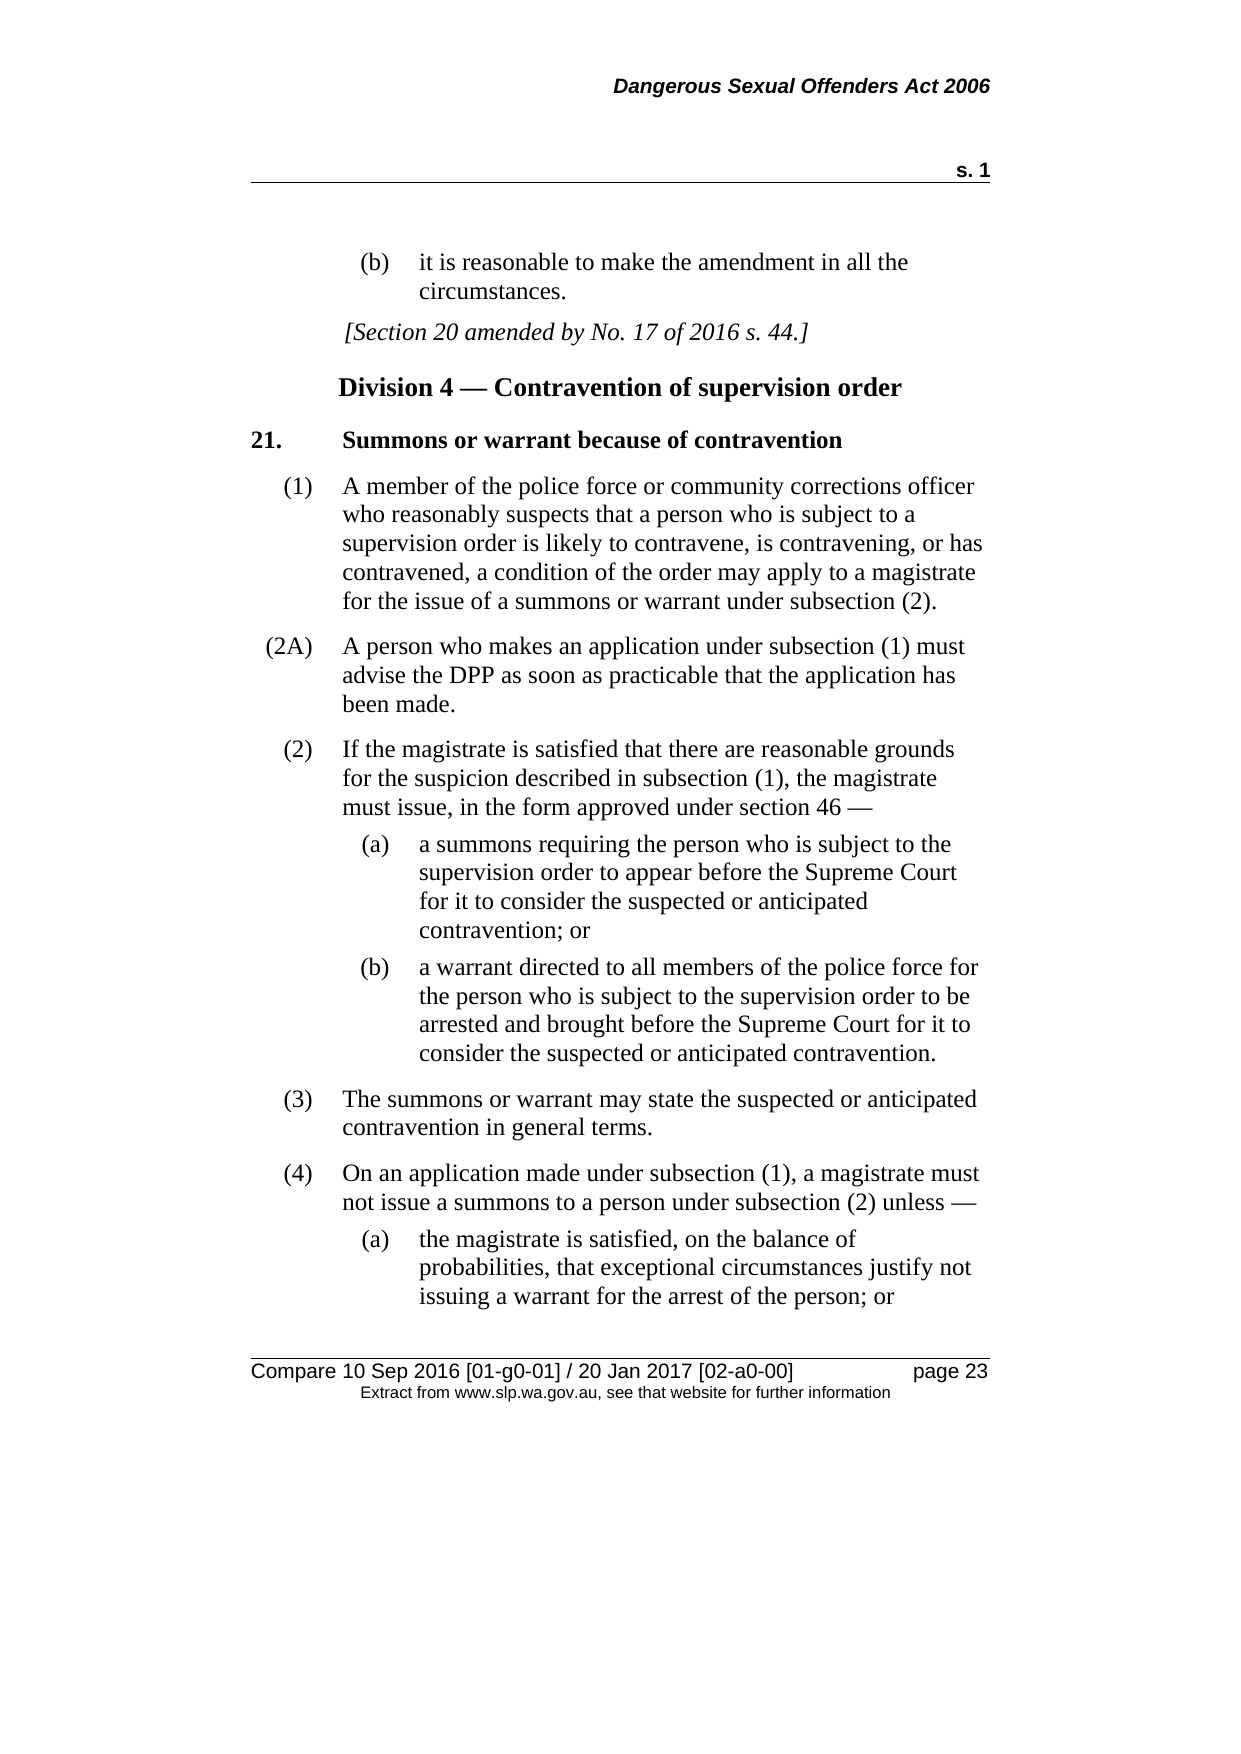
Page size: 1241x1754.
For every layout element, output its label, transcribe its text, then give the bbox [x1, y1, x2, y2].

text [Section 20 amended by No. 17 of 2016 s. 44.] [251, 317, 990, 346]
text (2A) A person who makes an application under subsection (1) must advise the DPP as soon as practicable that the application has been made. [251, 631, 990, 717]
text (4) On an application made under subsection (1), a magistrate must not issue a summons to a person under subsection (2) unless — [251, 1158, 990, 1215]
text (a) the magistrate is satisfied, on the balance of probabilities, that exceptional circumstances justify not issuing a warrant for the arrest of the person; or [251, 1224, 990, 1310]
text (1) A member of the police force or community corrections officer who reasonably suspects that a person who is subject to a supervision order is likely to contravene, is contravening, or has contravened, a condition of the order may apply to a magistrate for the issue of a summons or warrant under subsection (2). [251, 471, 990, 614]
text (2) If the magistrate is satisfied that there are reasonable grounds for the suspicion described in subsection (1), the magistrate must issue, in the form approved under section 46 — [251, 734, 990, 820]
subtitle 21. Summons or warrant because of contravention [251, 425, 990, 454]
subtitle Division 4 — Contravention of supervision order [251, 371, 990, 402]
text (3) The summons or warrant may state the suspected or anticipated contravention in general terms. [251, 1084, 990, 1141]
text (b) it is reasonable to make the amendment in all the circumstances. [251, 247, 990, 305]
text (b) a warrant directed to all members of the police force for the person who is subject to the supervision order to be arrested and brought before the Supreme Court for it to consider the suspected or anticipated contravention. [251, 952, 990, 1067]
text (a) a summons requiring the person who is subject to the supervision order to appear before the Supreme Court for it to consider the suspected or anticipated contravention; or [251, 829, 990, 944]
